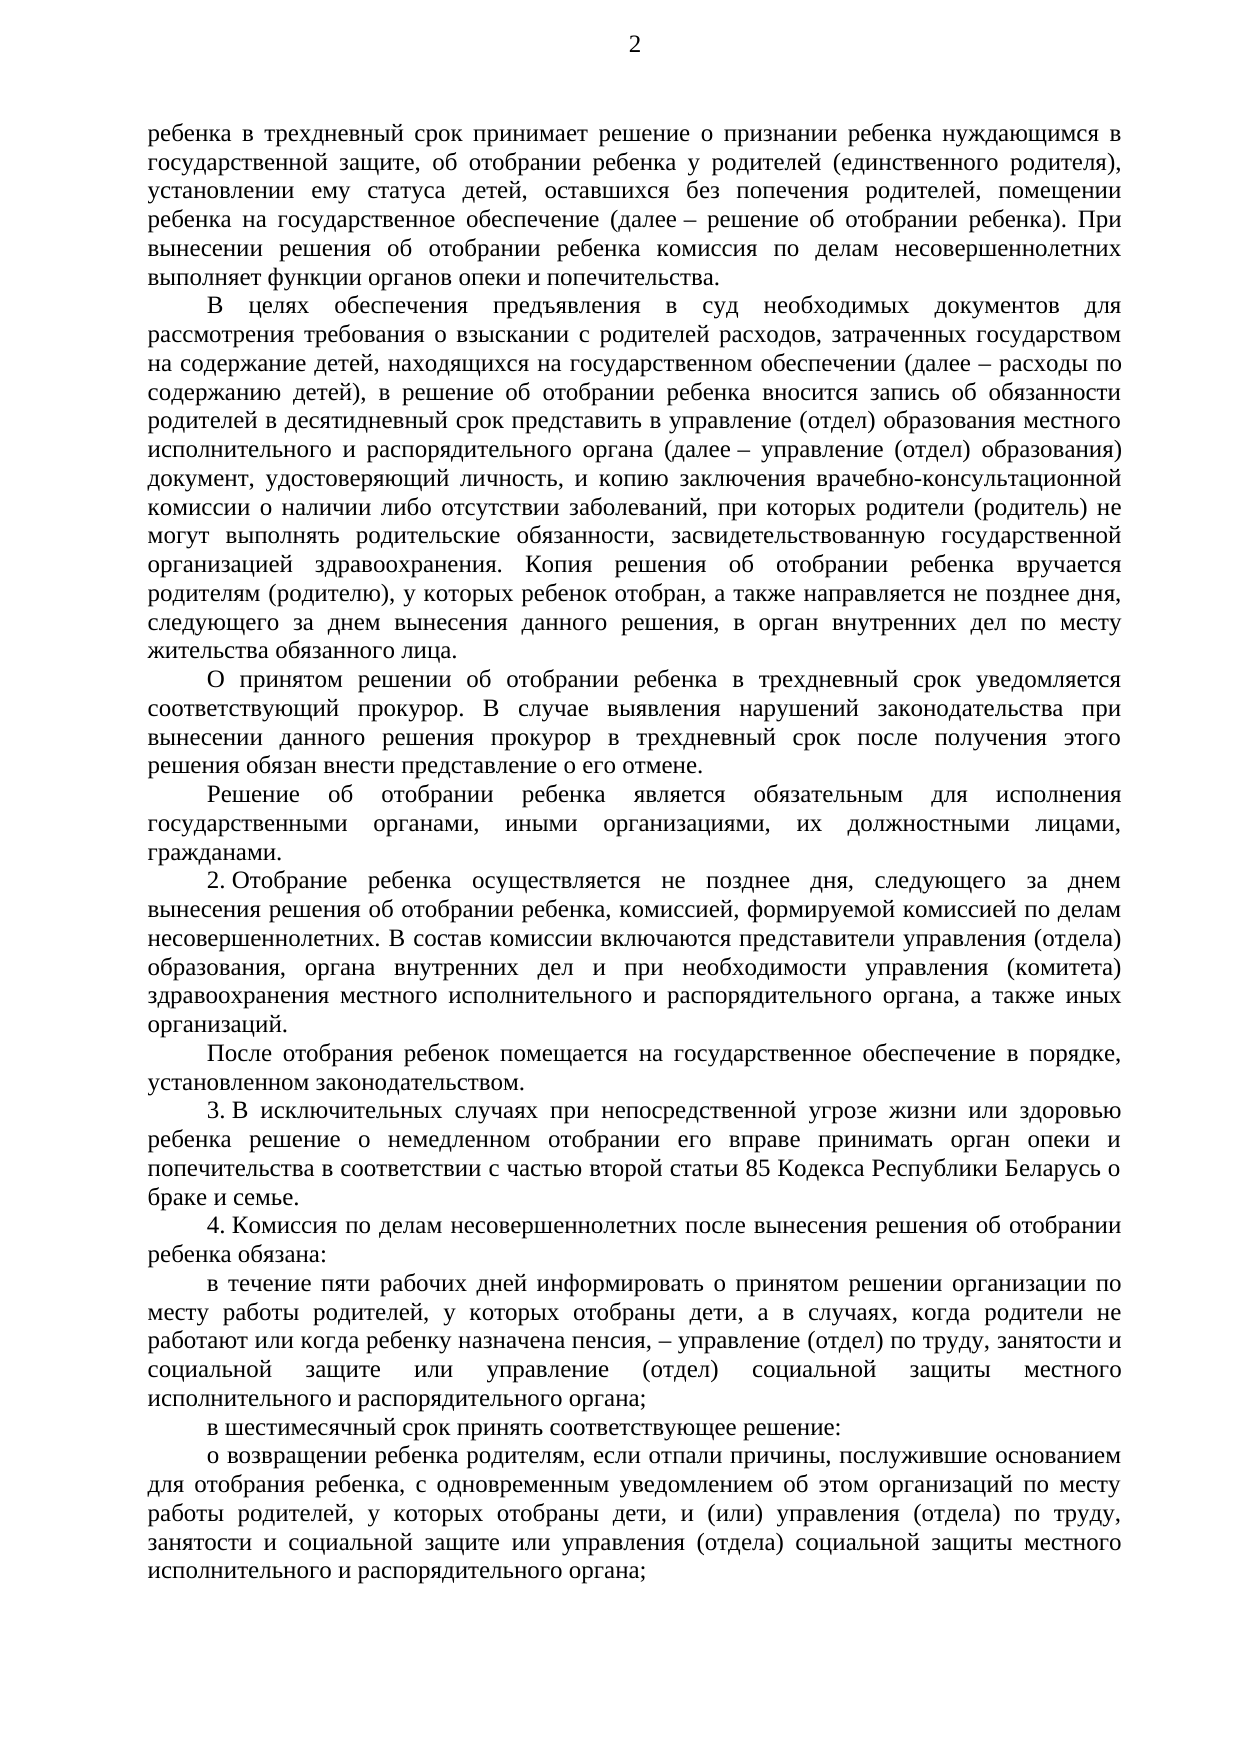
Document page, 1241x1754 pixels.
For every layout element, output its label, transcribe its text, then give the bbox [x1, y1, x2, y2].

text После отобрания ребенок помещается на государственное обеспечение в порядке, установленном законодательством. [147, 1038, 1122, 1096]
text в течение пяти рабочих дней информировать о принятом решении организации по месту работы родителей, у которых отобраны дети, а в случаях, когда родители не работают или когда ребенку назначена пенсия, – управление (отдел) по труду, занятости и социальной защите или управление (отдел) социальной защиты местного исполнительного и распорядительного органа; [147, 1268, 1122, 1412]
text 3. В исключительных случаях при непосредственной угрозе жизни или здоровью ребенка решение о немедленном отобрании его вправе принимать орган опеки и попечительства в соответствии с частью второй статьи 85 Кодекса Республики Беларусь о браке и семье. [147, 1096, 1122, 1211]
text 2. Отобрание ребенка осуществляется не позднее дня, следующего за днем вынесения решения об отобрании ребенка, комиссией, формируемой комиссией по делам несовершеннолетних. В состав комиссии включаются представители управления (отдела) образования, органа внутренних дел и при необходимости управления (комитета) здравоохранения местного исполнительного и распорядительного органа, а также иных организаций. [147, 866, 1122, 1038]
text Решение об отобрании ребенка является обязательным для исполнения государственными органами, иными организациями, их должностными лицами, гражданами. [147, 779, 1122, 866]
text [147, 118, 1122, 291]
text в шестимесячный срок принять соответствующее решение: [147, 1412, 1122, 1441]
text о возвращении ребенка родителям, если отпали причины, послужившие основанием для отобрания ребенка, с одновременным уведомлением об этом организаций по месту работы родителей, у которых отобраны дети, и (или) управления (отдела) по труду, занятости и социальной защите или управления (отдела) социальной защиты местного исполнительного и распорядительного органа; [147, 1441, 1122, 1584]
text 4. Комиссия по делам несовершеннолетних после вынесения решения об отобрании ребенка обязана: [147, 1211, 1122, 1268]
text О принятом решении об отобрании ребенка в трехдневный срок уведомляется соответствующий прокурор. В случае выявления нарушений законодательства при вынесении данного решения прокурор в трехдневный срок после получения этого решения обязан внести представление о его отмене. [147, 664, 1122, 779]
text В целях обеспечения предъявления в суд необходимых документов для рассмотрения требования о взыскании с родителей расходов, затраченных государством на содержание детей, находящихся на государственном обеспечении (далее – расходы по содержанию детей), в решение об отобрании ребенка вносится запись об обязанности родителей в десятидневный срок представить в управление (отдел) образования местного исполнительного и распорядительного органа (далее – управление (отдел) образования) документ, удостоверяющий личность, и копию заключения врачебно-консультационной комиссии о наличии либо отсутствии заболеваний, при которых родители (родитель) не могут выполнять родительские обязанности, засвидетельствованную государственной организацией здравоохранения. Копия решения об отобрании ребенка вручается родителям (родителю), у которых ребенок отобран, а также направляется не позднее дня, следующего за днем вынесения данного решения, в орган внутренних дел по месту жительства обязанного лица. [147, 291, 1122, 664]
